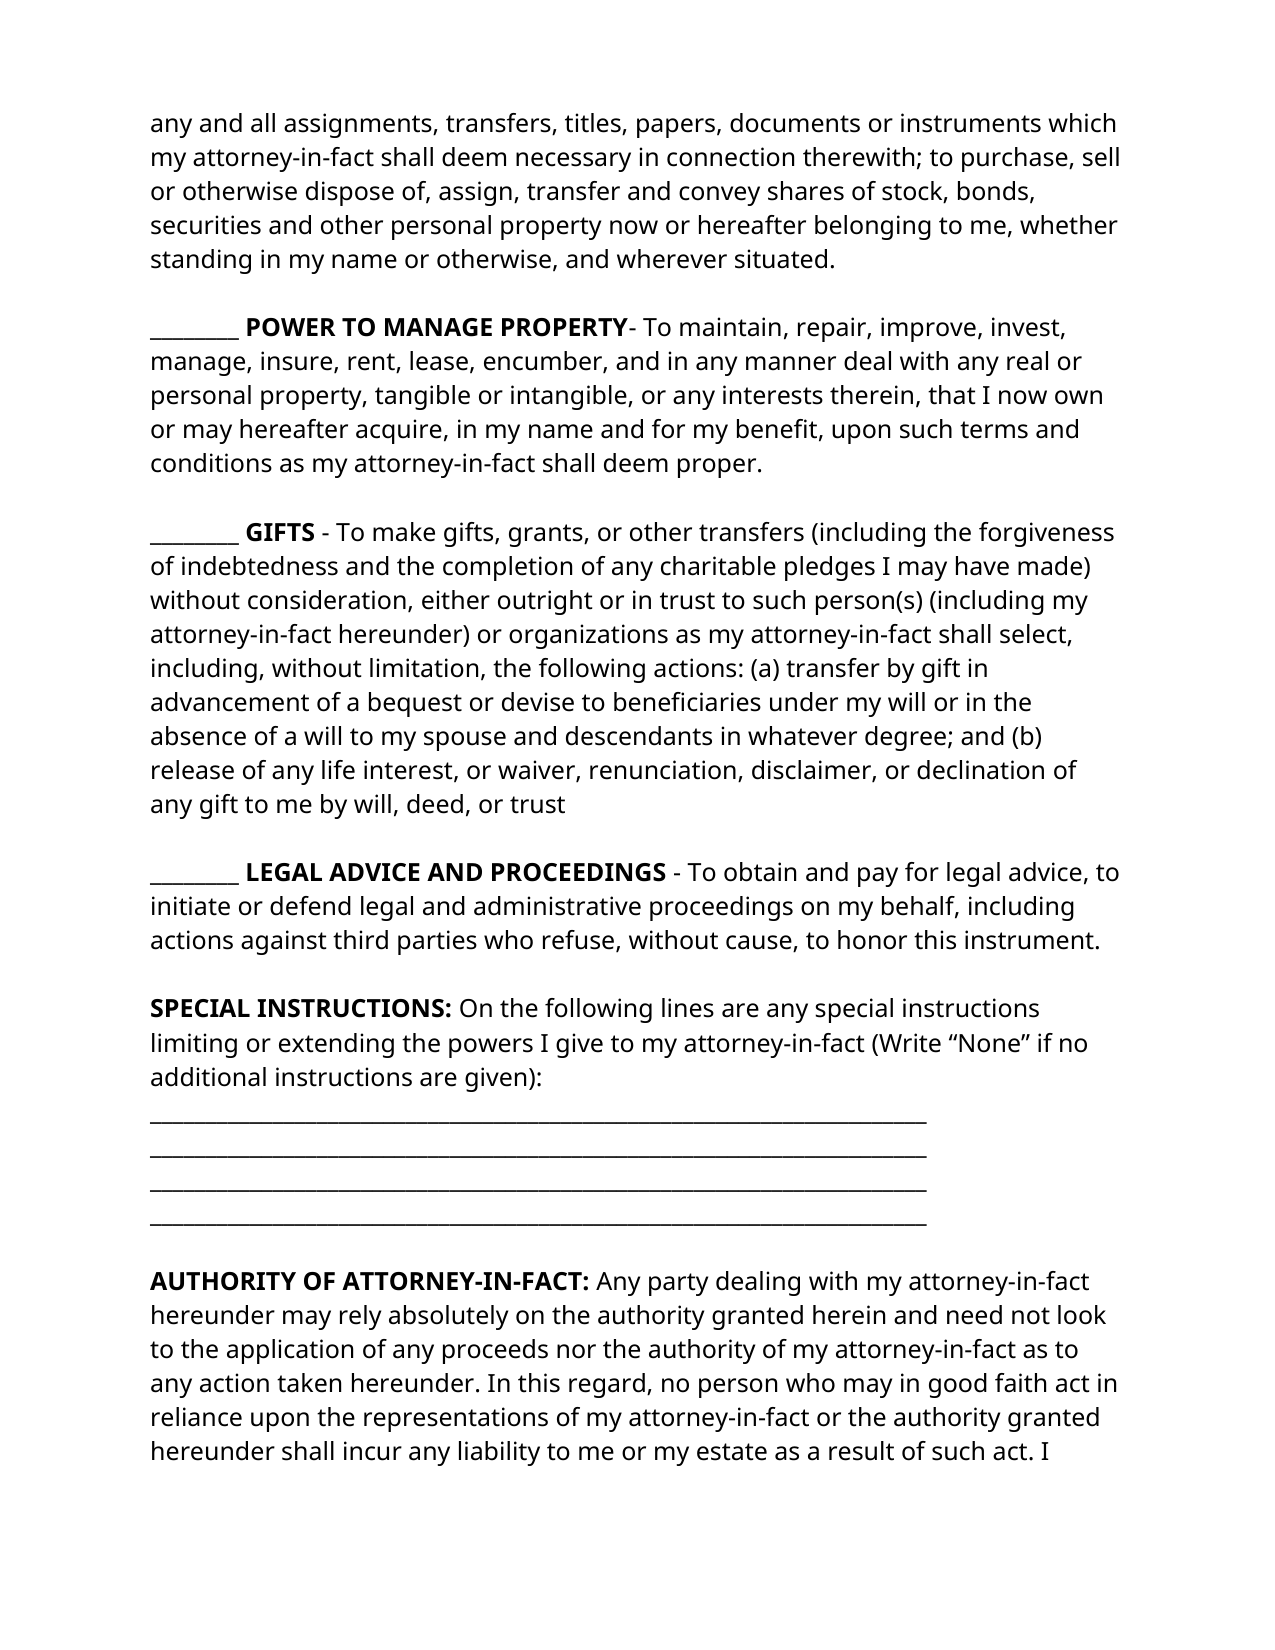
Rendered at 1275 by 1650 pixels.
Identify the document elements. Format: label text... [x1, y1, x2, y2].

text ______________________________________________________________________ [150, 1196, 1125, 1229]
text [150, 1264, 1125, 1468]
text ______________________________________________________________________ [150, 1093, 1125, 1127]
text SPECIAL INSTRUCTIONS: On the following lines are any special instructions limiting or extending the powers I give to my attorney-in-fact (Write “None” if no additional instructions are given): [150, 991, 1125, 1093]
text ________ POWER TO MANAGE PROPERTY- To maintain, repair, improve, invest, manage, insure, rent, lease, encumber, and in any manner deal with any real or personal property, tangible or intangible, or any interests therein, that I now own or may hereafter acquire, in my name and for my benefit, upon such terms and conditions as my attorney-in-fact shall deem proper. [150, 310, 1125, 480]
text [150, 106, 1125, 276]
text ______________________________________________________________________ [150, 1161, 1125, 1196]
text ________ LEGAL ADVICE AND PROCEEDINGS - To obtain and pay for legal advice, to initiate or defend legal and administrative proceedings on my behalf, including actions against third parties who refuse, without cause, to honor this instrument. [150, 855, 1125, 957]
text ________ GIFTS - To make gifts, grants, or other transfers (including the forgiveness of indebtedness and the completion of any charitable pledges I may have made) without consideration, either outright or in trust to such person(s) (including my attorney-in-fact hereunder) or organizations as my attorney-in-fact shall select, including, without limitation, the following actions: (a) transfer by gift in advancement of a bequest or devise to beneficiaries under my will or in the absence of a will to my spouse and descendants in whatever degree; and (b) release of any life interest, or waiver, renunciation, disclaimer, or declination of any gift to me by will, deed, or trust [150, 514, 1125, 821]
text ______________________________________________________________________ [150, 1127, 1125, 1161]
